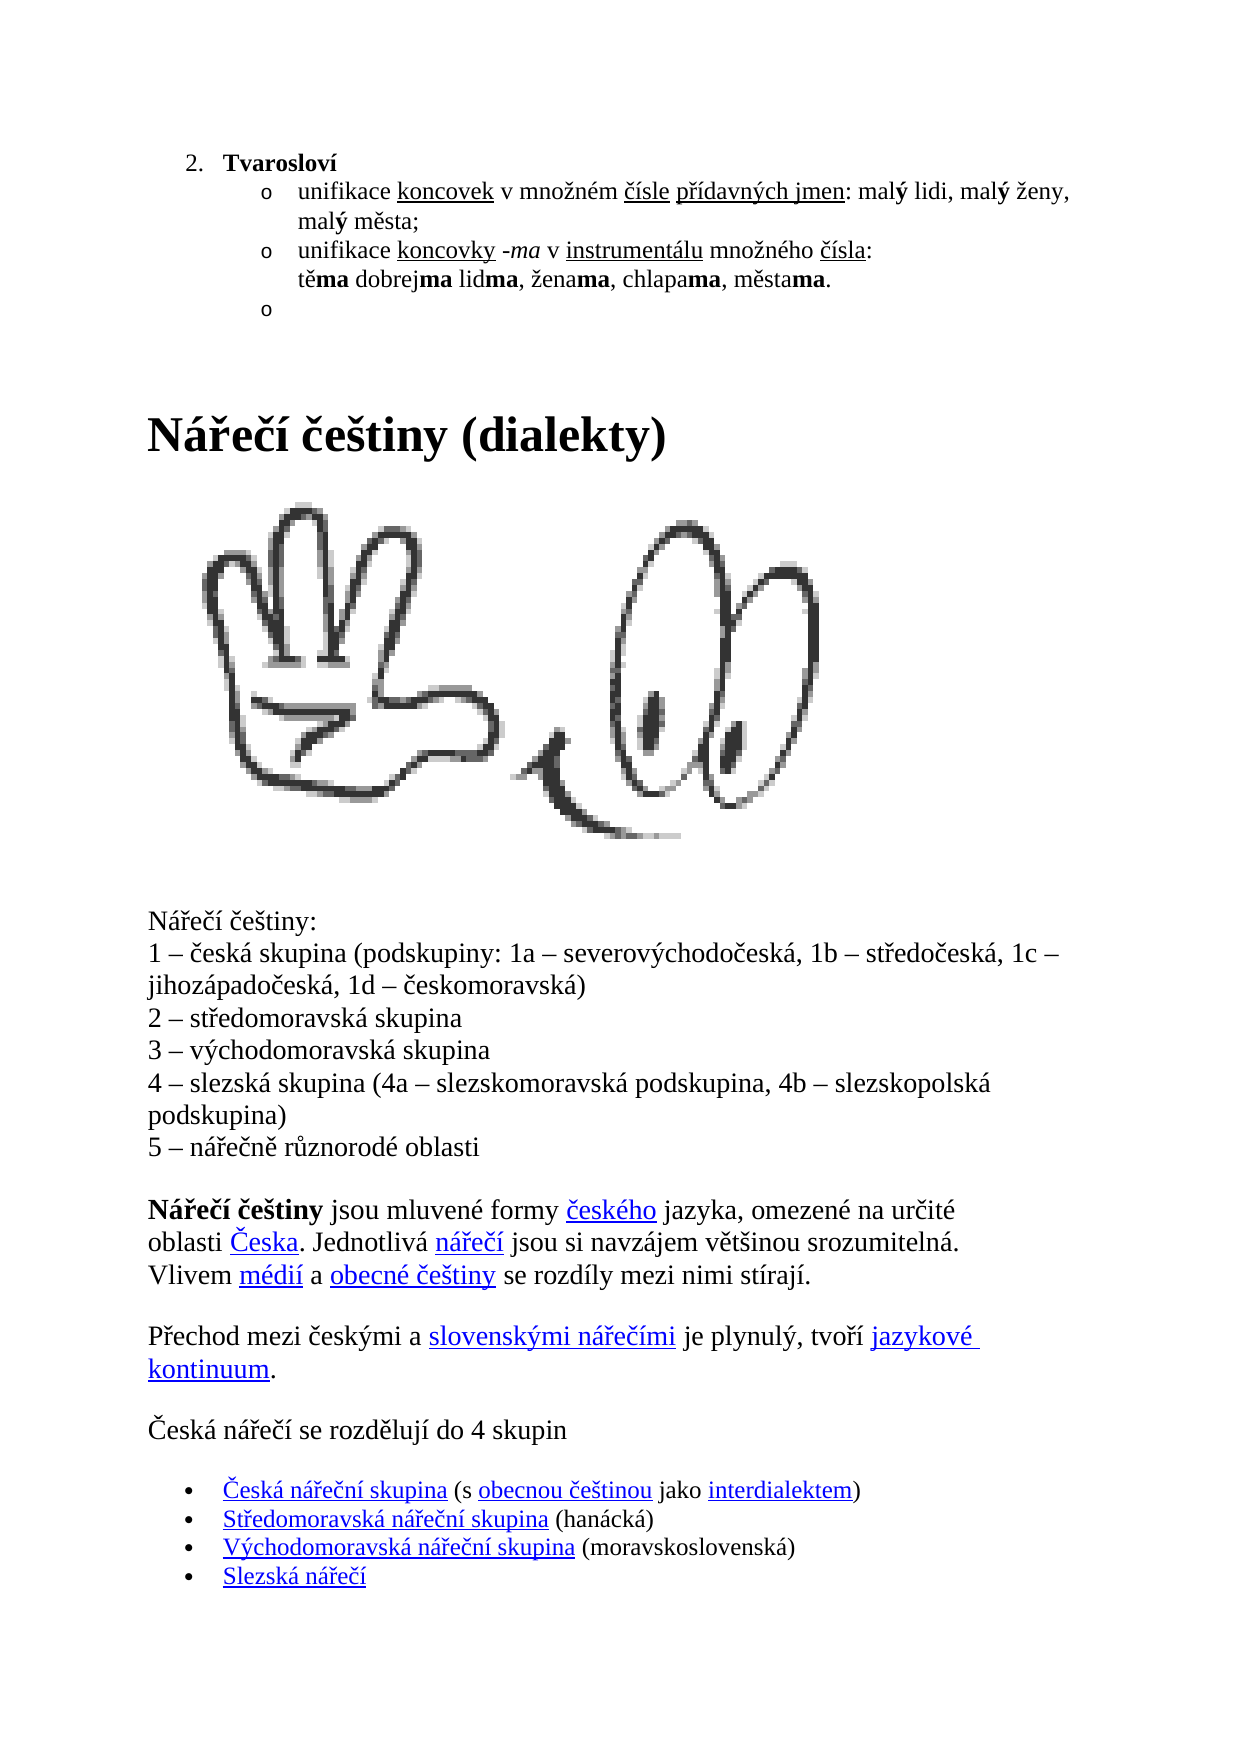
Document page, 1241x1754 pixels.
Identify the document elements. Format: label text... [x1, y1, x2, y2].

picture [147, 491, 835, 904]
list Slezská nářečí [185, 1561, 1093, 1590]
text Česká nářečí se rozdělují do 4 skupin [148, 1413, 1093, 1446]
text Přechod mezi českými a slovenskými nářečími je plynulý, tvoří jazykové kontinuum. [148, 1319, 1093, 1384]
list Středomoravská nářeční skupina (hanácká) [185, 1504, 1093, 1532]
text Nářečí češtiny (dialekty) [148, 404, 1093, 462]
list unifikace koncovky -ma v instrumentálu množného čísla: těma dobrejma lidma, ženama, chlapama, městama. [260, 235, 1093, 293]
list Východomoravská nářeční skupina (moravskoslovenská) [185, 1532, 1093, 1561]
text Nářečí češtiny jsou mluvené formy českého jazyka, omezené na určité oblasti Česka. Jednotlivá nářečí jsou si navzájem většinou srozumitelná. Vlivem médií a obecné češtiny se rozdíly mezi nimi stírají. [148, 1192, 1093, 1290]
list Tvarosloví [185, 148, 1093, 176]
text Nářečí češtiny: 1 – česká skupina (podskupiny: 1a – severovýchodočeská, 1b – středočeská, 1c – jihozápadočeská, 1d – českomoravská) 2 – středomoravská skupina 3 – východomoravská skupina 4 – slezská skupina (4a – slezskomoravská podskupina, 4b – slezskopolská podskupina) 5 – nářečně různorodé oblasti [148, 904, 1093, 1163]
list Česká nářeční skupina (s obecnou češtinou jako interdialektem) [185, 1475, 1093, 1504]
list unifikace koncovek v množném čísle přídavných jmen: malý lidi, malý ženy, malý města; [260, 176, 1093, 235]
